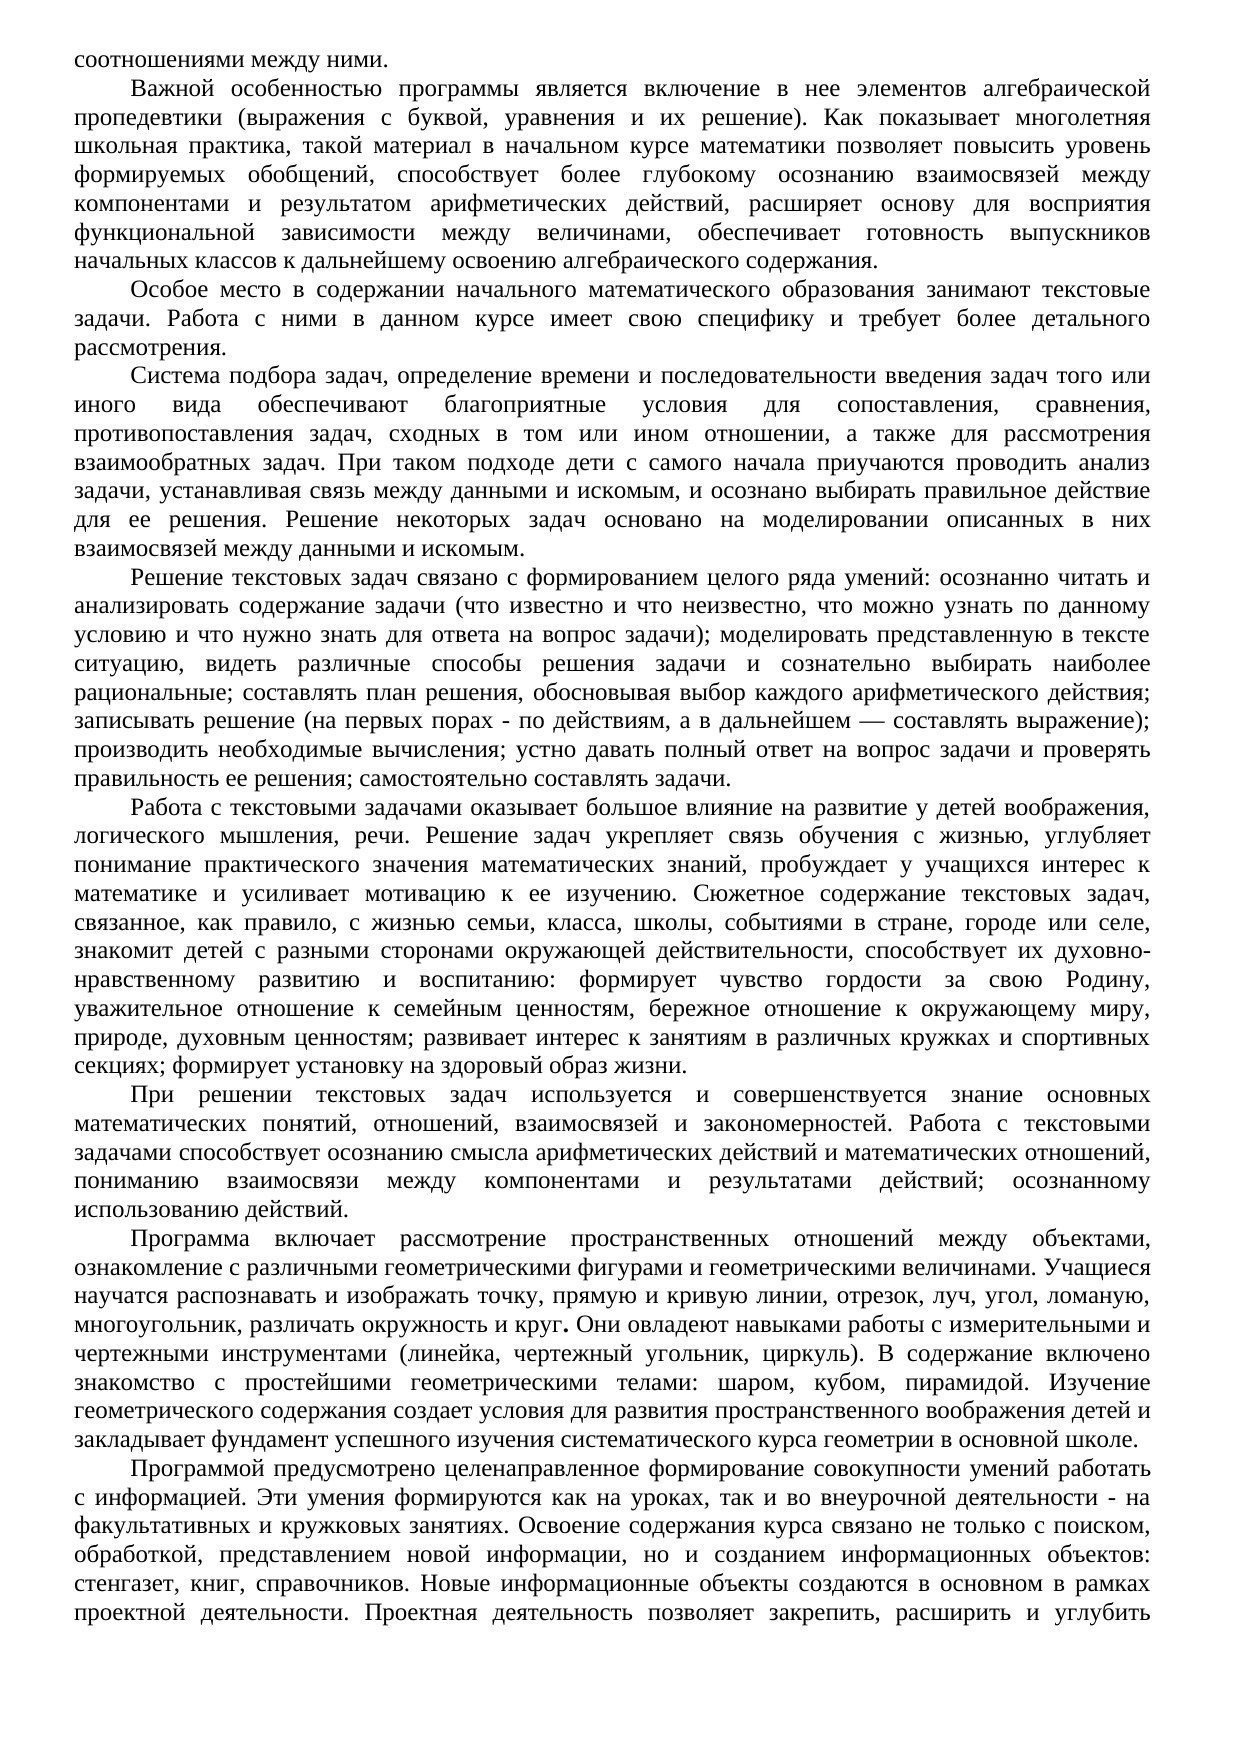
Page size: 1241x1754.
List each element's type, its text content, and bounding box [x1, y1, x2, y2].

text Решение текстовых задач связано с формированием целого ряда умений: осознанно читать и анализировать содержание задачи (что известно и что неизвестно, что можно узнать по данному условию и что нужно знать для ответа на вопрос задачи); моделировать представленную в тексте ситуацию, видеть различные способы решения задачи и сознательно выбирать наиболее рациональные; составлять план решения, обосновывая выбор каждого арифметического действия; записывать решение (на первых порах - по действиям, а в дальнейшем — составлять выражение); производить необходимые вычисления; устно давать полный ответ на вопрос задачи и проверять правильность ее решения; самостоятельно составлять задачи. [74, 562, 1152, 792]
text Важной особенностью программы является включение в нее элементов алгебраической пропедевтики (выражения с буквой, уравнения и их решение). Как показывает многолетняя школьная практика, такой материал в начальном курсе математики позволяет повысить уровень формируемых обобщений, способствует более глубокому осознанию взаимосвязей между компонентами и результатом арифметических действий, расширяет основу для восприятия функциональной зависимости между величинами, обеспечивает готовность выпускников начальных классов к дальнейшему освоению алгебраического содержания. [74, 73, 1152, 274]
text Система подбора задач, определение времени и последовательности введения задач того или иного вида обеспечивают благоприятные условия для сопоставления, сравнения, противопоставления задач, сходных в том или ином отношении, а также для рассмотрения взаимообратных задач. При таком подходе дети с самого начала приучаются проводить анализ задачи, устанавливая связь между данными и искомым, и осознано выбирать правильное действие для ее решения. Решение некоторых задач основано на моделировании описанных в них взаимосвязей между данными и искомым. [74, 361, 1152, 562]
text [74, 44, 1152, 73]
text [74, 1453, 1152, 1626]
text Особое место в содержании начального математического образования занимают текстовые задачи. Работа с ними в данном курсе имеет свою специфику и требует более детального рассмотрения. [74, 274, 1152, 361]
text Программа включает рассмотрение пространственных отношений между объектами, ознакомление с различными геометрическими фигурами и геометрическими величинами. Учащиеся научатся распознавать и изображать точку, прямую и кривую линии, отрезок, луч, угол, ломаную, многоугольник, различать окружность и круг. Они овладеют навыками работы с измерительными и чертежными инструментами (линейка, чертежный угольник, циркуль). В содержание включено знакомство с простейшими геометрическими телами: шаром, кубом, пирамидой. Изучение геометрического содержания создает условия для развития пространственного воображения детей и закладывает фундамент успешного изучения систематического курса геометрии в основной школе. [74, 1223, 1152, 1453]
text При решении текстовых задач используется и совершенствуется знание основных математических понятий, отношений, взаимосвязей и закономерностей. Работа с текстовыми задачами способствует осознанию смысла арифметических действий и математических отношений, пониманию взаимосвязи между компонентами и результатами действий; осознанному использованию действий. [74, 1079, 1152, 1223]
text Работа с текстовыми задачами оказывает большое влияние на развитие у детей воображения, логического мышления, речи. Решение задач укрепляет связь обучения с жизнью, углубляет понимание практического значения математических знаний, пробуждает у учащихся интерес к математике и усиливает мотивацию к ее изучению. Сюжетное содержание текстовых задач, связанное, как правило, с жизнью семьи, класса, школы, событиями в стране, городе или селе, знакомит детей с разными сторонами окружающей действительности, способствует их духовно-нравственному развитию и воспитанию: формирует чувство гордости за свою Родину, уважительное отношение к семейным ценностям, бережное отношение к окружающему миру, природе, духовным ценностям; развивает интерес к занятиям в различных кружках и спортивных секциях; формирует установку на здоровый образ жизни. [74, 792, 1152, 1079]
